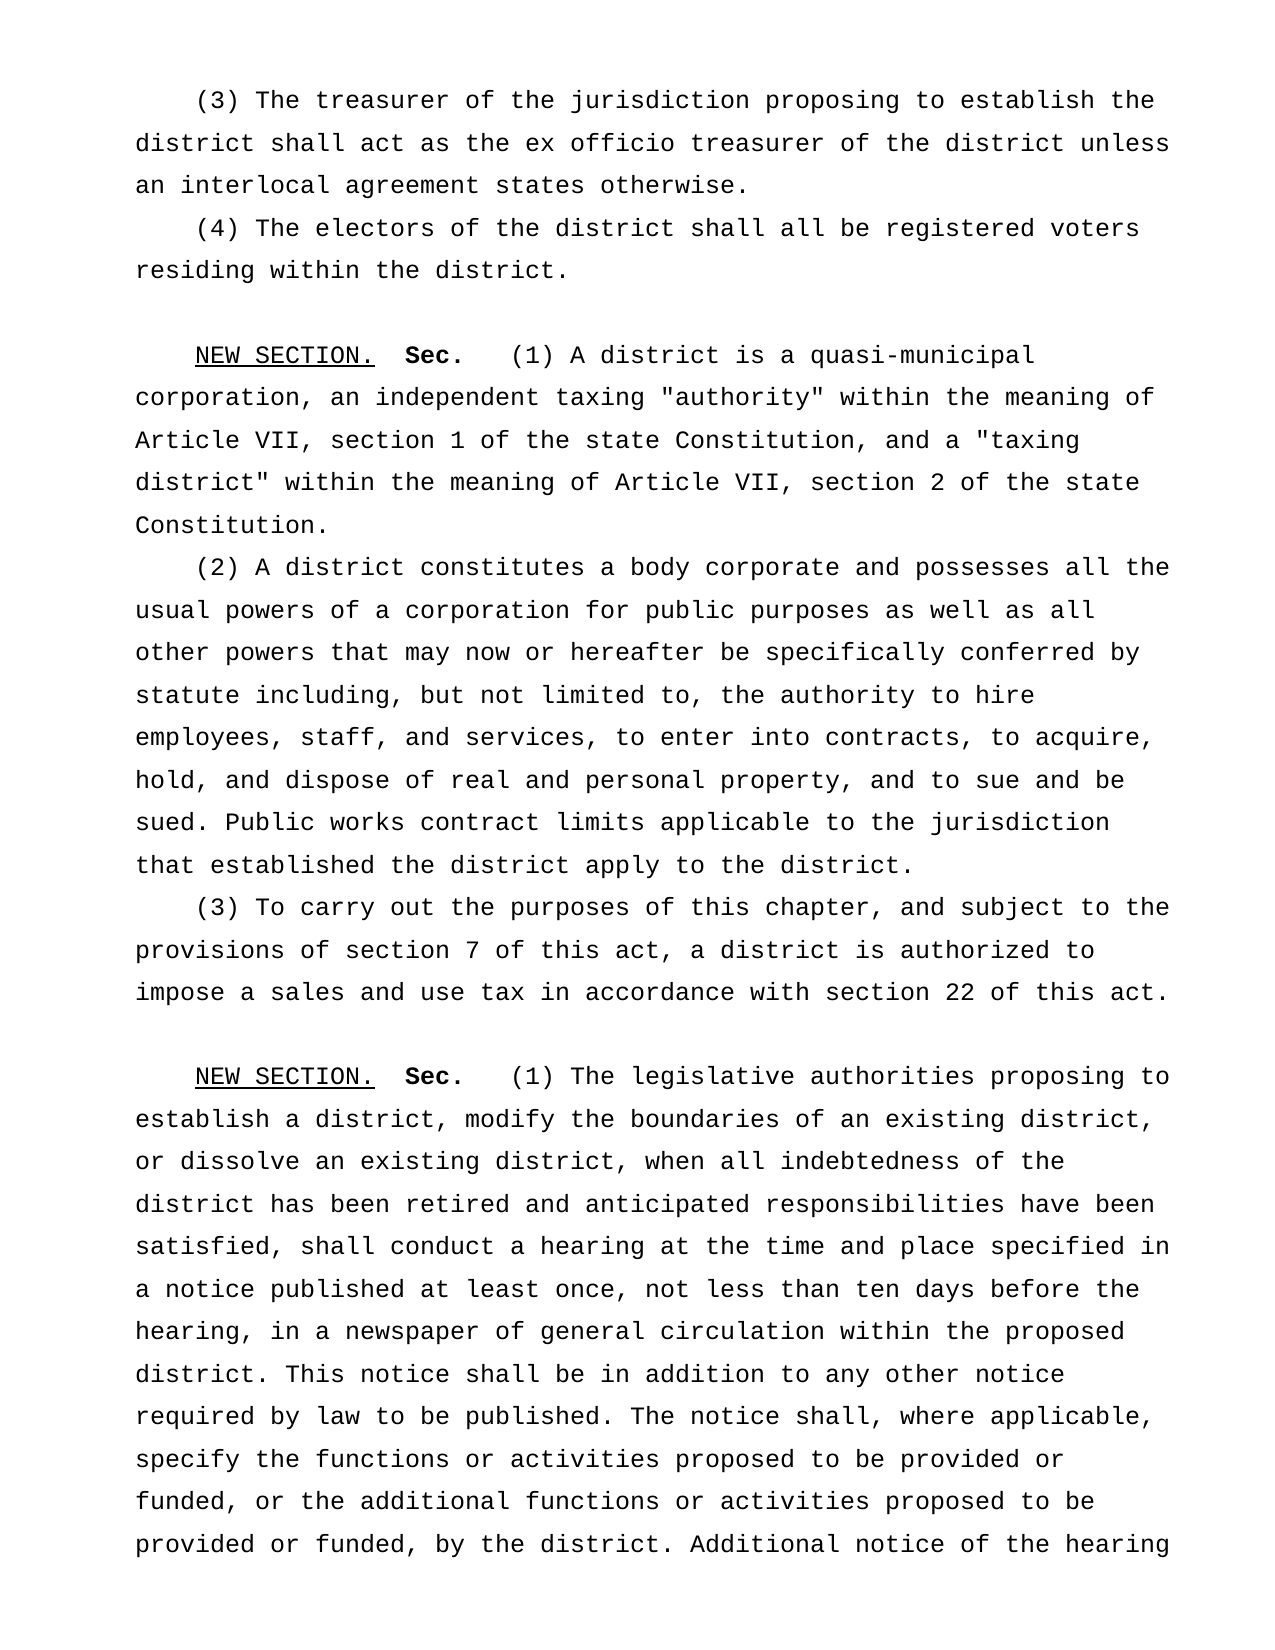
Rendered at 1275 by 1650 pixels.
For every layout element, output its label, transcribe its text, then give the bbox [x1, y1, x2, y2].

text NEW SECTION. Sec. (1) A district is a quasi-municipal corporation, an independent taxing "authority" within the meaning of Article VII, section 1 of the state Constitution, and a "taxing district" within the meaning of Article VII, section 2 of the state Constitution. [135, 329, 1170, 542]
text (4) The electors of the district shall all be registered voters residing within the district. [135, 202, 1170, 287]
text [135, 1051, 1170, 1561]
text (2) A district constitutes a body corporate and possesses all the usual powers of a corporation for public purposes as well as all other powers that may now or hereafter be specifically conferred by statute including, but not limited to, the authority to hire employees, staff, and services, to enter into contracts, to acquire, hold, and dispose of real and personal property, and to sue and be sued. Public works contract limits applicable to the jurisdiction that established the district apply to the district. [135, 542, 1170, 882]
text (3) To carry out the purposes of this chapter, and subject to the provisions of section 7 of this act, a district is authorized to impose a sales and use tax in accordance with section 22 of this act. [135, 882, 1170, 1009]
text (3) The treasurer of the jurisdiction proposing to establish the district shall act as the ex officio treasurer of the district unless an interlocal agreement states otherwise. [135, 75, 1170, 202]
